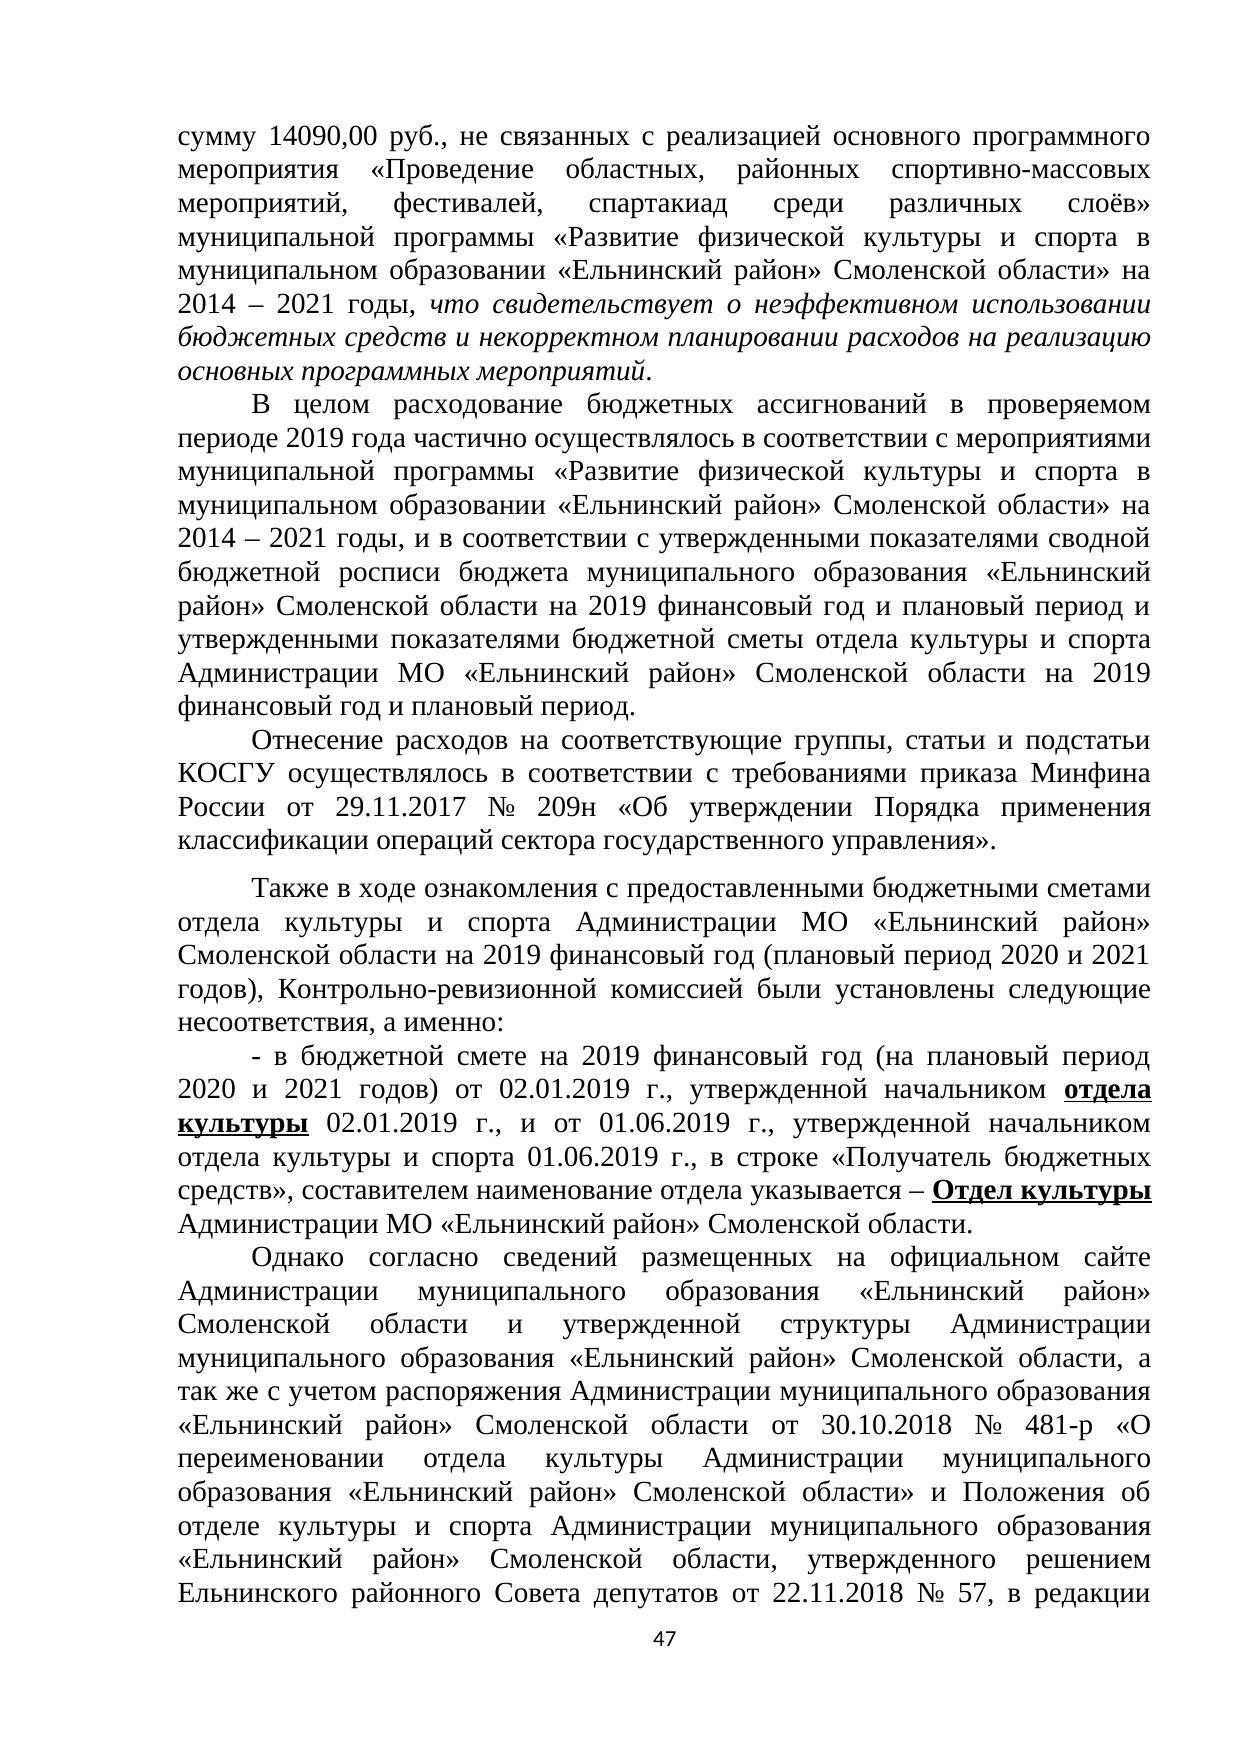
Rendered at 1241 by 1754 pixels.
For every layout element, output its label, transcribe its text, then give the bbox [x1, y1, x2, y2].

text Отнесение расходов на соответствующие группы, статьи и подстатьи КОСГУ осуществлялось в соответствии с требованиями приказа Минфина России от 29.11.2017 № 209н «Об утверждении Порядка применения классификации операций сектора государственного управления». [177, 722, 1152, 856]
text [177, 1239, 1152, 1608]
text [177, 118, 1152, 386]
text В целом расходование бюджетных ассигнований в проверяемом периоде 2019 года частично осуществлялось в соответствии с мероприятиями муниципальной программы «Развитие физической культуры и спорта в муниципальном образовании «Ельнинский район» Смоленской области» на 2014 – 2021 годы, и в соответствии с утвержденными показателями сводной бюджетной росписи бюджета муниципального образования «Ельнинский район» Смоленской области на 2019 финансовый год и плановый период и утвержденными показателями бюджетной сметы отдела культуры и спорта Администрации МО «Ельнинский район» Смоленской области на 2019 финансовый год и плановый период. [177, 386, 1152, 722]
text Также в ходе ознакомления с предоставленными бюджетными сметами отдела культуры и спорта Администрации МО «Ельнинский район» Смоленской области на 2019 финансовый год (плановый период 2020 и 2021 годов), Контрольно-ревизионной комиссией были установлены следующие несоответствия, а именно: [177, 870, 1152, 1038]
text - в бюджетной смете на 2019 финансовый год (на плановый период 2020 и 2021 годов) от 02.01.2019 г., утвержденной начальником отдела культуры 02.01.2019 г., и от 01.06.2019 г., утвержденной начальником отдела культуры и спорта 01.06.2019 г., в строке «Получатель бюджетных средств», составителем наименование отдела указывается – Отдел культуры Администрации МО «Ельнинский район» Смоленской области. [177, 1038, 1152, 1239]
